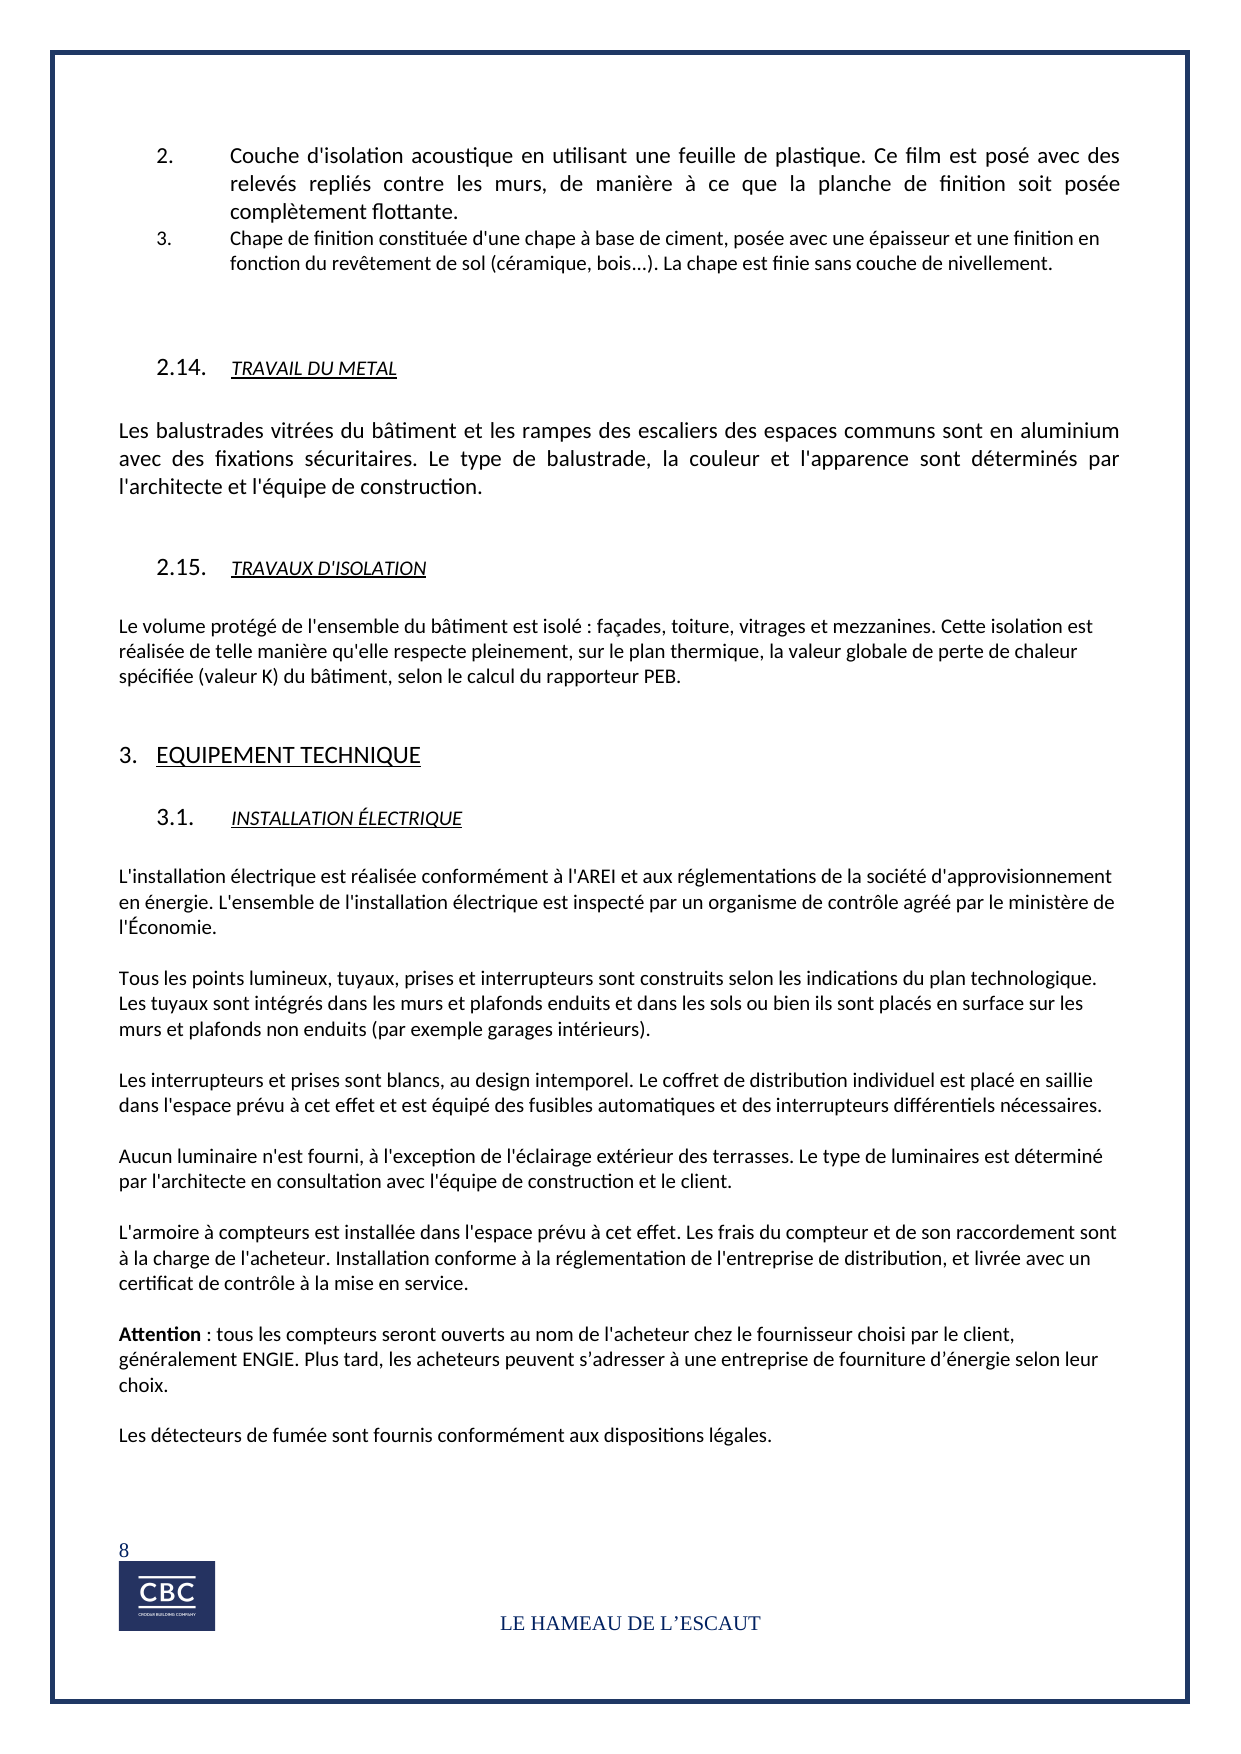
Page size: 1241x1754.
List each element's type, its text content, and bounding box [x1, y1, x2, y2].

list Attention : tous les compteurs seront ouverts au nom de l'acheteur chez le fournisseur choisi par le client, généralement ENGIE. Plus tard, les acheteurs peuvent s’adresser à une entreprise de fourniture d’énergie selon leur choix. [119, 1321, 1121, 1397]
list Le volume protégé de l'ensemble du bâtiment est isolé : façades, toiture, vitrages et mezzanines. Cette isolation est réalisée de telle manière qu'elle respecte pleinement, sur le plan thermique, la valeur globale de perte de chaleur spécifiée (valeur K) du bâtiment, selon le calcul du rapporteur PEB. [119, 613, 1121, 689]
list Aucun luminaire n'est fourni, à l'exception de l'éclairage extérieur des terrasses. Le type de luminaires est déterminé par l'architecte en consultation avec l'équipe de construction et le client. [119, 1143, 1121, 1194]
subtitle EQUIPEMENT TECHNIQUE [119, 739, 1121, 770]
list Couche d'isolation acoustique en utilisant une feuille de plastique. Ce film est posé avec des relevés repliés contre les murs, de manière à ce que la planche de finition soit posée complètement flottante. [156, 141, 1121, 225]
subtitle TRAVAUX D'ISOLATION [156, 551, 1121, 581]
list L'installation électrique est réalisée conformément à l'AREI et aux réglementations de la société d'approvisionnement en énergie. L'ensemble de l'installation électrique est inspecté par un organisme de contrôle agréé par le ministère de l'Économie. [119, 863, 1121, 940]
list Les balustrades vitrées du bâtiment et les rampes des escaliers des espaces communs sont en aluminium avec des fixations sécuritaires. Le type de balustrade, la couleur et l'apparence sont déterminés par l'architecte et l'équipe de construction. [119, 416, 1121, 500]
list Les interrupteurs et prises sont blancs, au design intemporel. Le coffret de distribution individuel est placé en saillie dans l'espace prévu à cet effet et est équipé des fusibles automatiques et des interrupteurs différentiels nécessaires. [119, 1067, 1121, 1118]
list Les détecteurs de fumée sont fournis conformément aux dispositions légales. [119, 1423, 1121, 1448]
list Tous les points lumineux, tuyaux, prises et interrupteurs sont construits selon les indications du plan technologique. Les tuyaux sont intégrés dans les murs et plafonds enduits et dans les sols ou bien ils sont placés en surface sur les murs et plafonds non enduits (par exemple garages intérieurs). [119, 965, 1121, 1041]
list Chape de finition constituée d'une chape à base de ciment, posée avec une épaisseur et une finition en fonction du revêtement de sol (céramique, bois...). La chape est finie sans couche de nivellement. [156, 225, 1121, 276]
subtitle TRAVAIL DU METAL [156, 351, 1121, 382]
subtitle INSTALLATION ÉLECTRIQUE [156, 801, 1121, 832]
list L'armoire à compteurs est installée dans l'espace prévu à cet effet. Les frais du compteur et de son raccordement sont à la charge de l'acheteur. Installation conforme à la réglementation de l'entreprise de distribution, et livrée avec un certificat de contrôle à la mise en service. [119, 1219, 1121, 1296]
